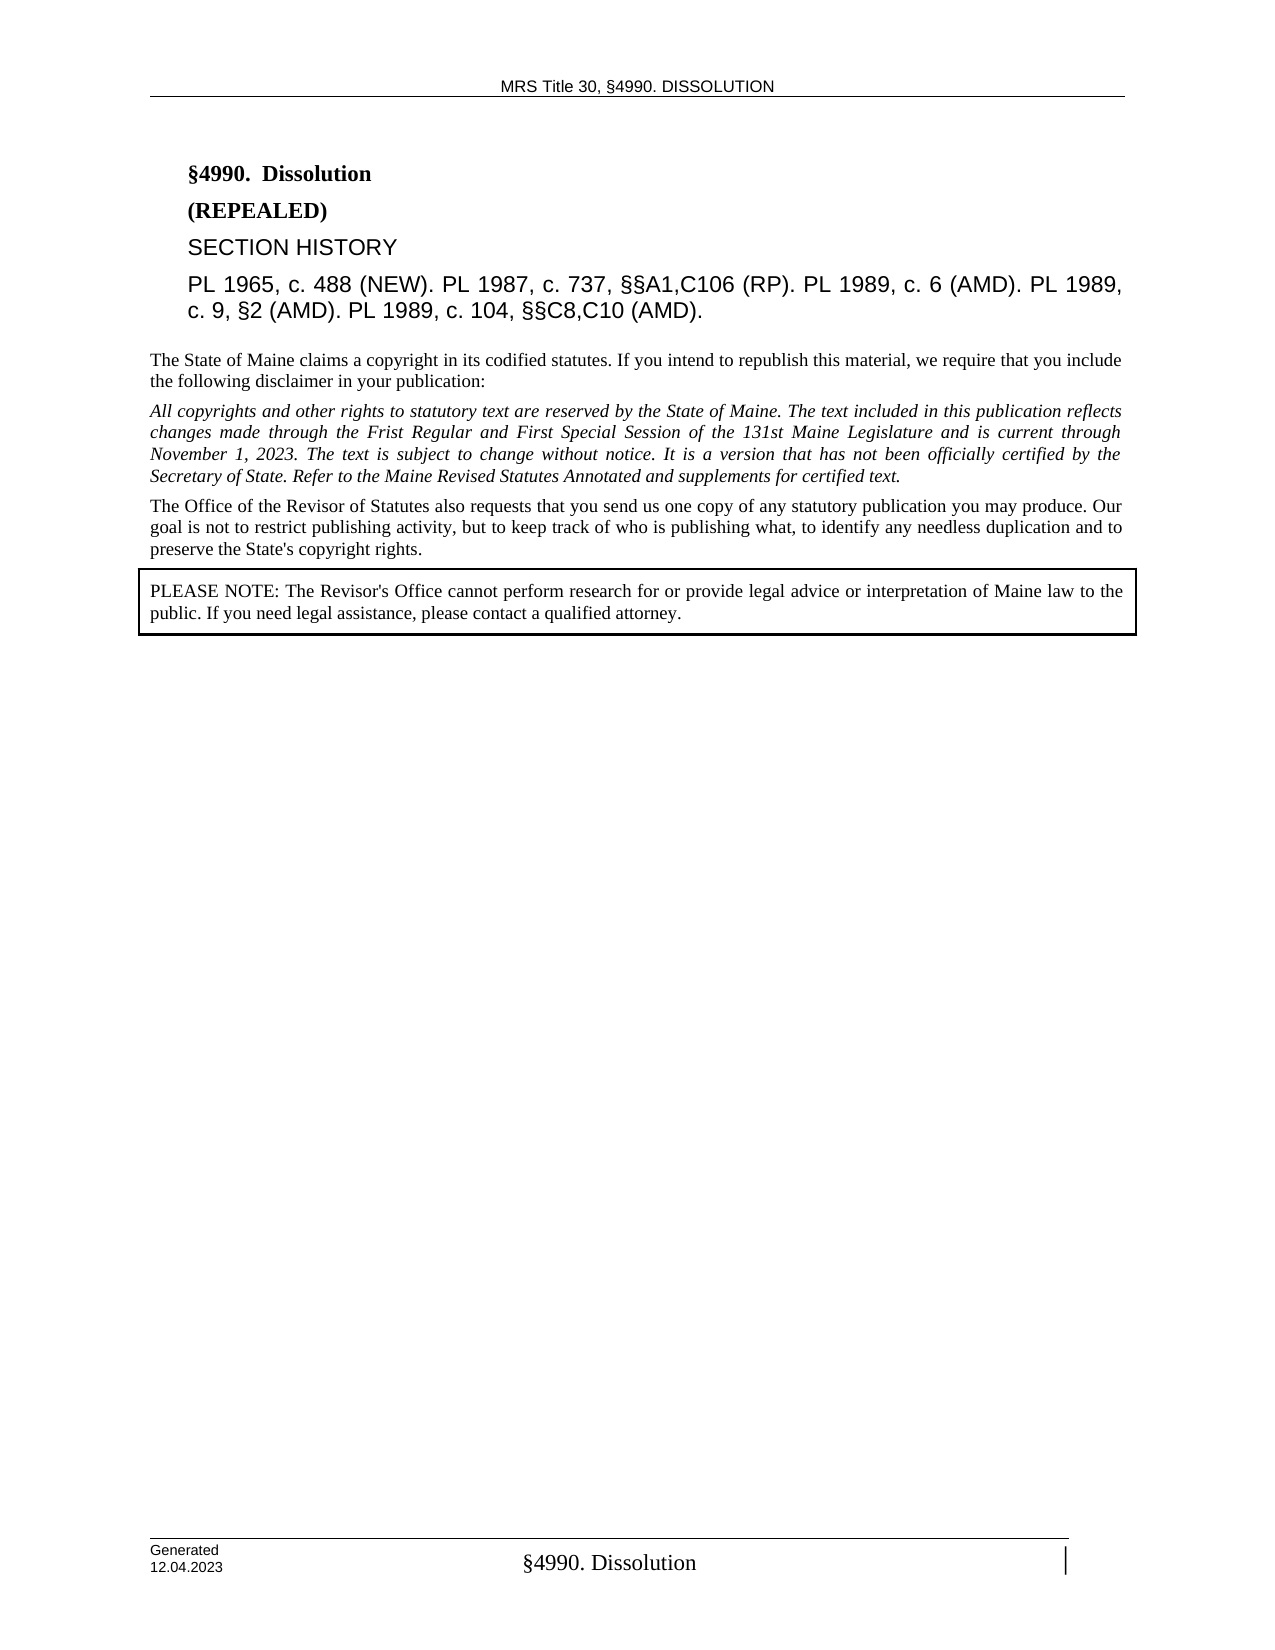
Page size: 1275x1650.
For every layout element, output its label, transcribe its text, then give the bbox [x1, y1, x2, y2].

text SECTION HISTORY [187, 234, 1125, 260]
text PLEASE NOTE: The Revisor's Office cannot perform research for or provide legal advice or interpretation of Maine law to the public. If you need legal assistance, please contact a qualified attorney. [140, 570, 1135, 633]
text (REPEALED) [187, 197, 1125, 223]
text The State of Maine claims a copyright in its codified statutes. If you intend to republish this material, we require that you include the following disclaimer in your publication: [150, 348, 1125, 392]
text §4990. Dissolution [187, 160, 1125, 187]
text All copyrights and other rights to statutory text are reserved by the State of Maine. The text included in this publication reflects changes made through the Frist Regular and First Special Session of the 131st Maine Legislature and is current through November 1, 2023 . The text is subject to change without notice. It is a version that has not been officially certified by the Secretary of State. Refer to the Maine Revised Statutes Annotated and supplements for certified text. [150, 400, 1125, 486]
text PL 1965, c. 488 (NEW). PL 1987, c. 737, §§A1,C106 (RP). PL 1989, c. 6 (AMD). PL 1989, c. 9, §2 (AMD). PL 1989, c. 104, §§C8,C10 (AMD). [187, 271, 1125, 323]
text The Office of the Revisor of Statutes also requests that you send us one copy of any statutory publication you may produce. Our goal is not to restrict publishing activity, but to keep track of who is publishing what, to identify any needless duplication and to preserve the State's copyright rights. [150, 494, 1125, 559]
